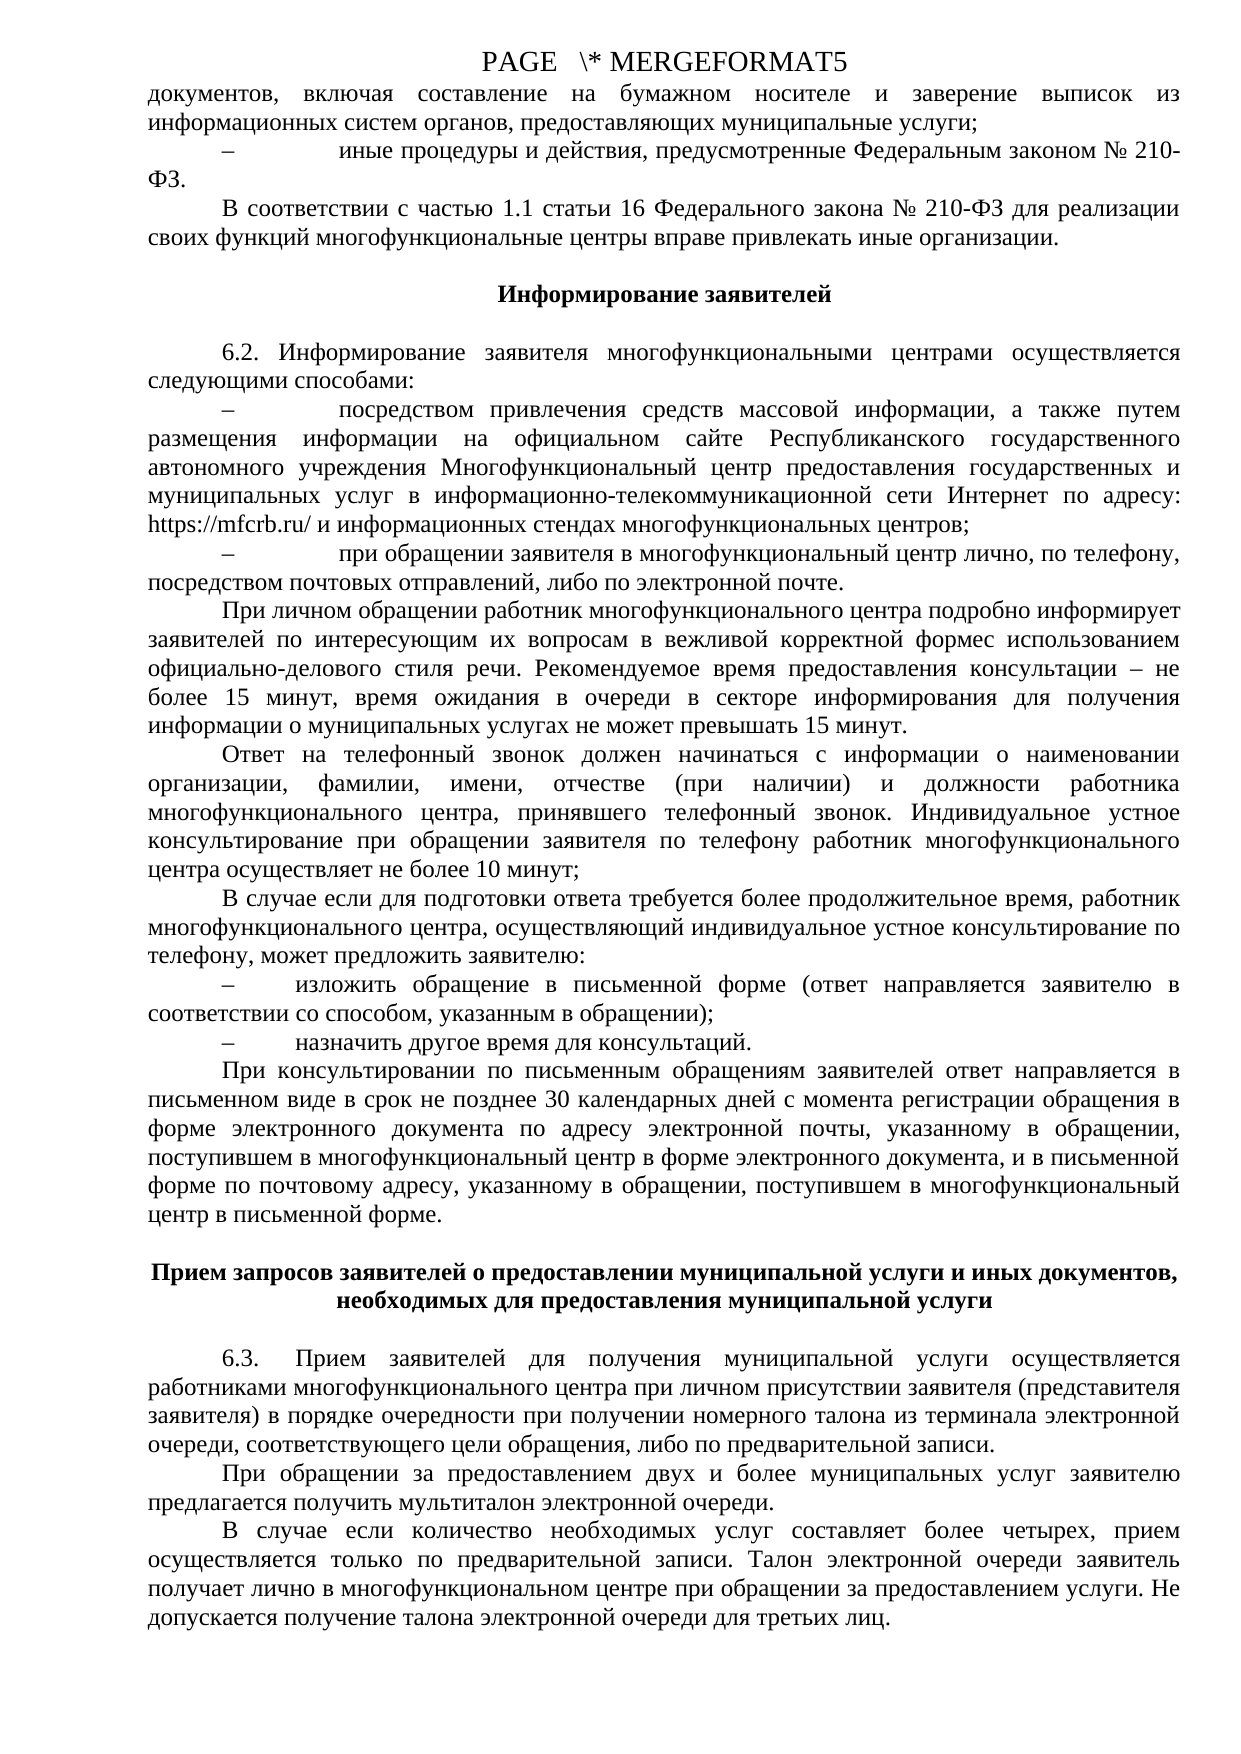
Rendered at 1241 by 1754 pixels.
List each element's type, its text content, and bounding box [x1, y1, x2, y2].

list посредством привлечения средств массовой информации, а также путем размещения информации на официальном сайте Республиканского государственного автономного учреждения Многофункциональный центр предоставления государственных и муниципальных услуг в информационно-телекоммуникационной сети Интернет по адресу: https://mfcrb.ru/ и информационных стендах многофункциональных центров; [148, 394, 1181, 538]
list изложить обращение в письменной форме (ответ направляется заявителю в соответствии со способом, указанным в обращении); [148, 969, 1181, 1027]
list при обращении заявителя в многофункциональный центр лично, по телефону, посредством почтовых отправлений, либо по электронной почте. [148, 538, 1181, 595]
text Ответ на телефонный звонок должен начинаться с информации о наименовании организации, фамилии, имени, отчестве (при наличии) и должности работника многофункционального центра, принявшего телефонный звонок. Индивидуальное устное консультирование при обращении заявителя по телефону работник многофункционального центра осуществляет не более 10 минут; [148, 739, 1181, 883]
text В случае если количество необходимых услуг составляет более четырех, прием осуществляется только по предварительной записи. Талон электронной очереди заявитель получает лично в многофункциональном центре при обращении за предоставлением услуги. Не допускается получение талона электронной очереди для третьих лиц. [148, 1515, 1181, 1630]
text При личном обращении работник многофункционального центра подробно информирует заявителей по интересующим их вопросам в вежливой корректной формес использованием официально-делового стиля речи. Рекомендуемое время предоставления консультации – не более 15 минут, время ожидания в очереди в секторе информирования для получения информации о муниципальных услугах не может превышать 15 минут. [148, 595, 1181, 739]
text При консультировании по письменным обращениям заявителей ответ направляется в письменном виде в срок не позднее 30 календарных дней с момента регистрации обращения в форме электронного документа по адресу электронной почты, указанному в обращении, поступившем в многофункциональный центр в форме электронного документа, и в письменной форме по почтовому адресу, указанному в обращении, поступившем в многофункциональный центр в письменной форме. [148, 1055, 1181, 1228]
text Информирование заявителей [148, 279, 1181, 308]
text Прием запросов заявителей о предоставлении муниципальной услуги и иных документов, необходимых для предоставления муниципальной услуги [148, 1257, 1181, 1314]
text 6.2. Информирование заявителя многофункциональными центрами осуществляется следующими способами: [148, 337, 1181, 394]
text В случае если для подготовки ответа требуется более продолжительное время, работник многофункционального центра, осуществляющий индивидуальное устное консультирование по телефону, может предложить заявителю: [148, 883, 1181, 969]
list иные процедуры и действия, предусмотренные Федеральным законом № 210-ФЗ. [148, 135, 1181, 193]
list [148, 78, 1181, 135]
list Прием заявителей для получения муниципальной услуги осуществляется работниками многофункционального центра при личном присутствии заявителя (представителя заявителя) в порядке очередности при получении номерного талона из терминала электронной очереди, соответствующего цели обращения, либо по предварительной записи. [148, 1343, 1181, 1458]
text При обращении за предоставлением двух и более муниципальных услуг заявителю предлагается получить мультиталон электронной очереди. [148, 1458, 1181, 1515]
list назначить другое время для консультаций. [148, 1027, 1181, 1055]
text В соответствии с частью 1.1 статьи 16 Федерального закона № 210-ФЗ для реализации своих функций многофункциональные центры вправе привлекать иные организации. [148, 193, 1181, 250]
